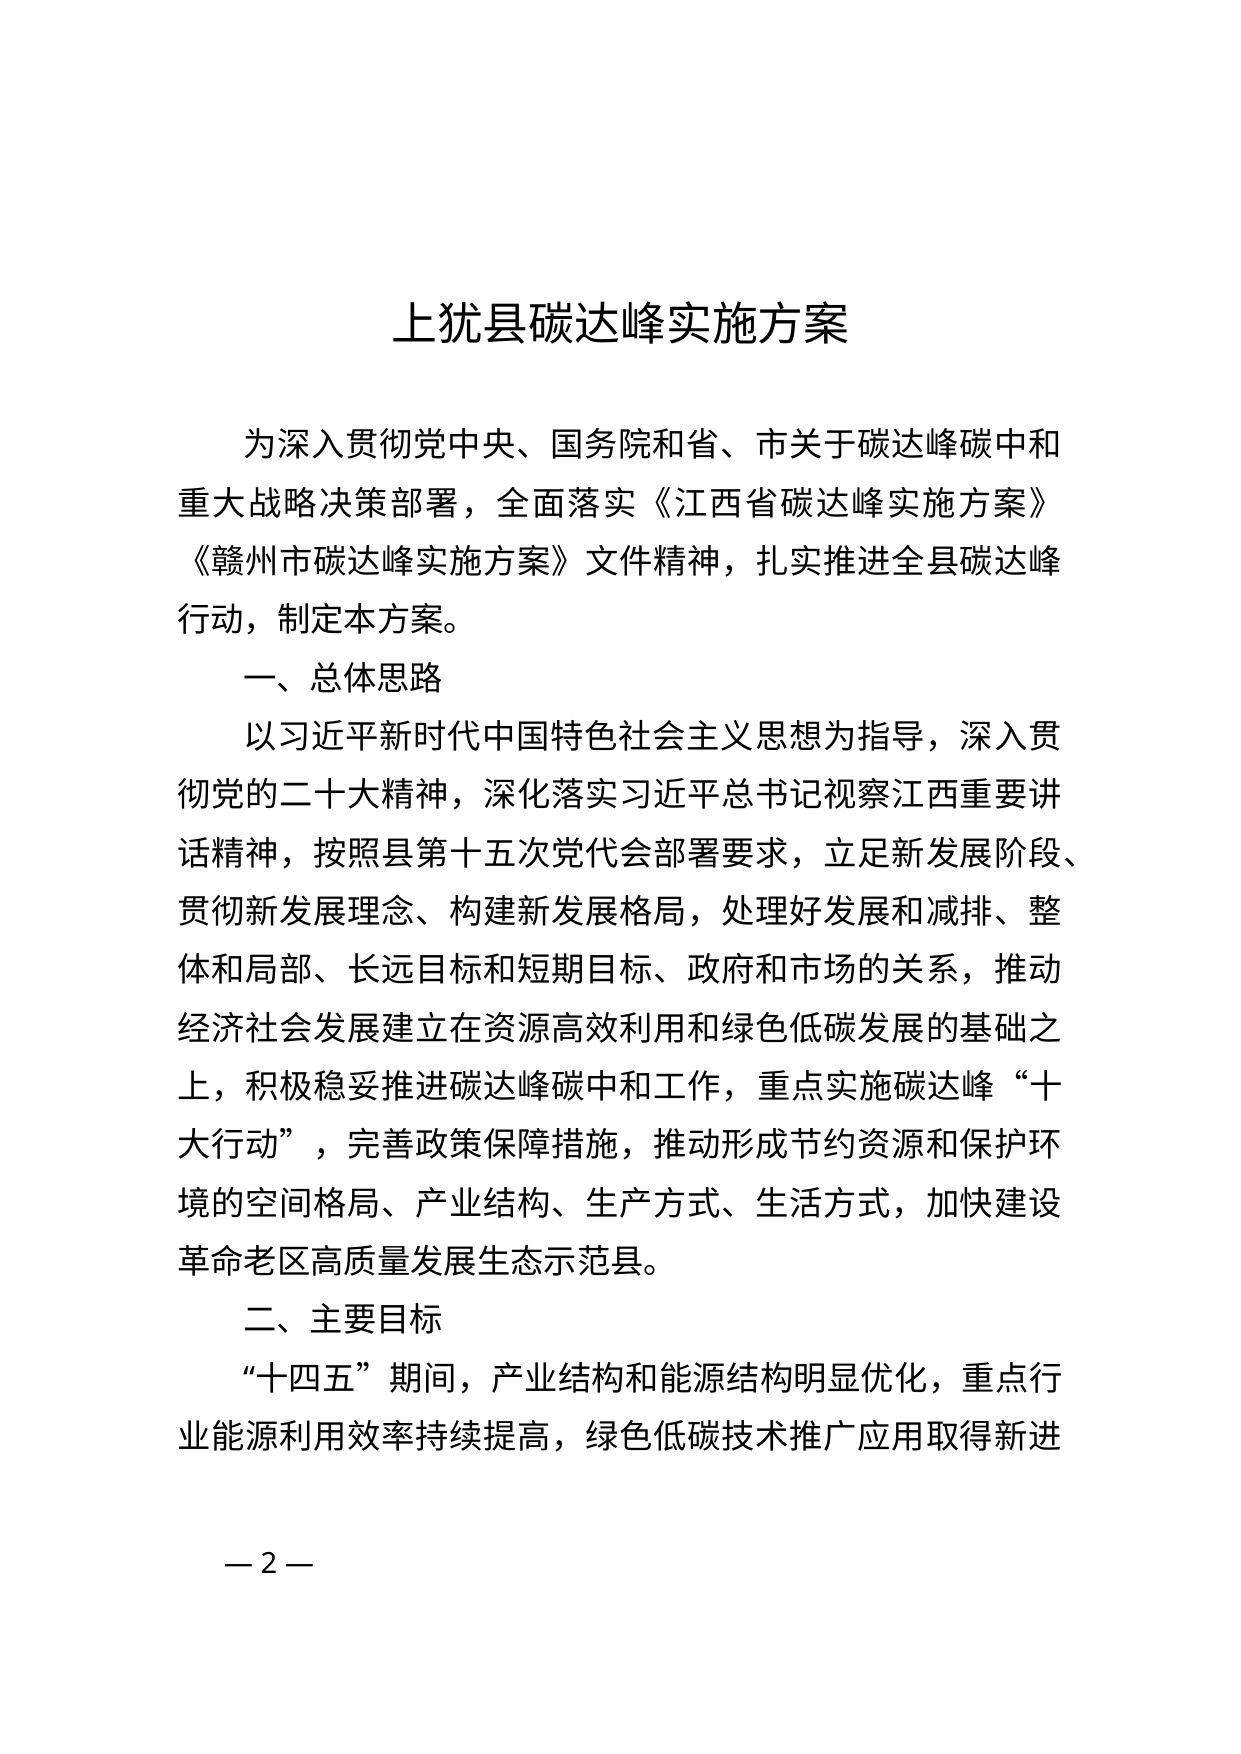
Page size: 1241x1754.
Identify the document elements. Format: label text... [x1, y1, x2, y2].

text 一、总体思路 [177, 643, 1063, 702]
text 上犹县碳达峰实施方案 [177, 293, 1063, 352]
text 为深入贯彻党中央、国务院和省、市关于碳达峰碳中和重大战略决策部署，全面落实《江西省碳达峰实施方案》《赣州市碳达峰实施方案》文件精神，扎实推进全县碳达峰行动，制定本方案。 [177, 410, 1063, 643]
text 以习近平新时代中国特色社会主义思想为指导，深入贯彻党的二十大精神，深化落实习近平总书记视察江西重要讲话精神，按照县第十五次党代会部署要求，立足新发展阶段、贯彻新发展理念、构建新发展格局，处理好发展和减排、整体和局部、长远目标和短期目标、政府和市场的关系，推动经济社会发展建立在资源高效利用和绿色低碳发展的基础之上，积极稳妥推进碳达峰碳中和工作，重点实施碳达峰“十大行动”，完善政策保障措施，推动形成节约资源和保护环境的空间格局、产业结构、生产方式、生活方式，加快建设革命老区高质量发展生态示范县。 [177, 702, 1063, 1285]
text 二、主要目标 [177, 1285, 1063, 1343]
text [177, 1343, 1063, 1460]
